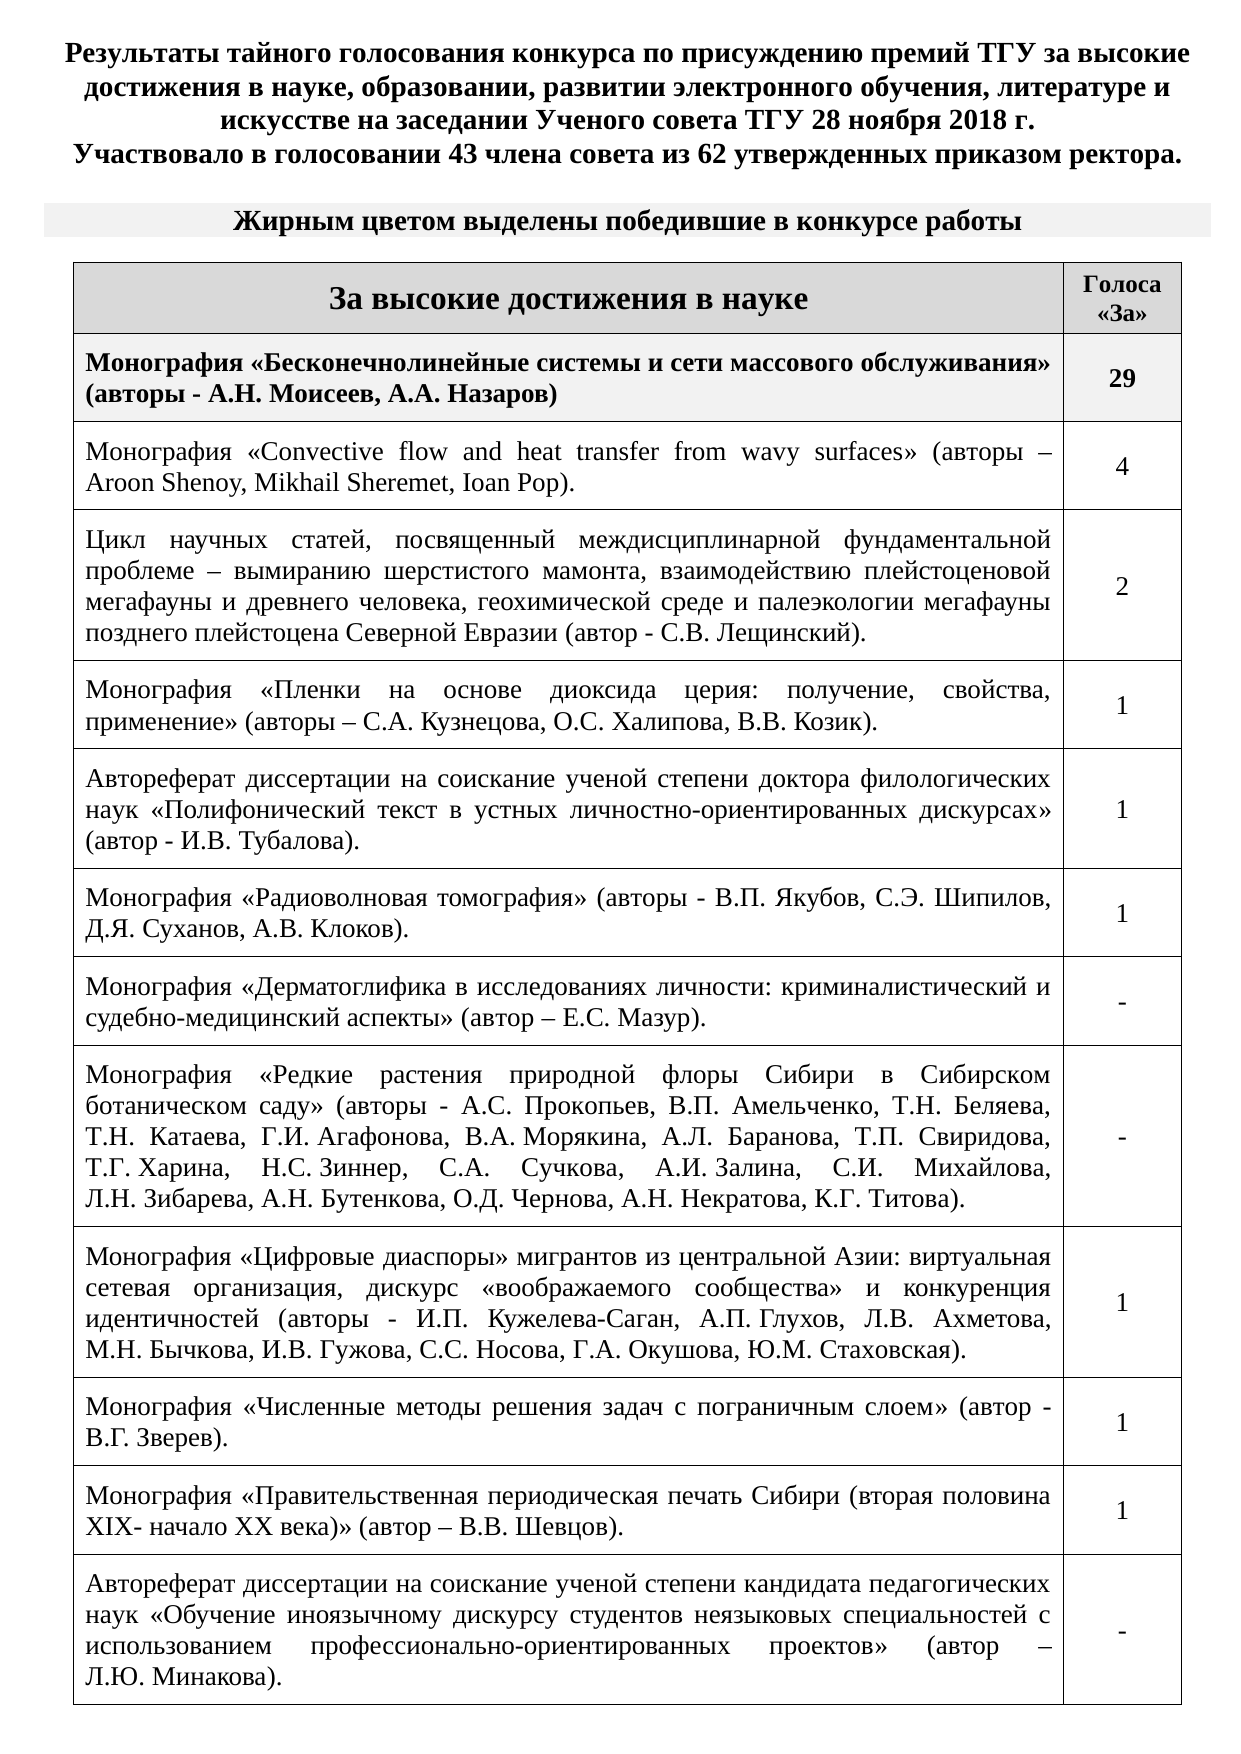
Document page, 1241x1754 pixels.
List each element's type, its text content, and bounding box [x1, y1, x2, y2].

table_cell - [1064, 957, 1181, 1044]
table_cell 1 [1064, 1227, 1181, 1377]
text Результаты тайного голосования конкурса по присуждению премий ТГУ за высокие достижения в науке, образовании, развитии электронного обучения, литературе и искусстве на заседании Ученого совета ТГУ 28 ноября 2018 г. [44, 35, 1211, 136]
table_cell Монография «Convective flow and heat transfer from wavy surfaces» (авторы – Aroon Shenoy, Mikhail Sheremet, Ioan Pop). [74, 422, 1063, 509]
text Участвовало в голосовании 43 члена совета из 62 утвержденных приказом ректора. [44, 136, 1211, 169]
table_cell Монография «Численные методы решения задач с пограничным слоем» (автор - В.Г. Зверев). [74, 1378, 1063, 1465]
table_cell 1 [1064, 1378, 1181, 1465]
table_cell 1 [1064, 1466, 1181, 1553]
table_cell 1 [1064, 869, 1181, 956]
table_cell Монография «Правительственная периодическая печать Сибири (вторая половина XIX- начало XX века)» (автор – В.В. Шевцов). [74, 1466, 1063, 1553]
table_cell Монография «Цифровые диаспоры» мигрантов из центральной Азии: виртуальная сетевая организация, дискурс «воображаемого сообщества» и конкуренция идентичностей (авторы - И.П. Кужелева-Саган, А.П. Глухов, Л.В. Ахметова, М.Н. Бычкова, И.В. Гужова, С.С. Носова, Г.А. Окушова, Ю.М. Стаховская). [74, 1227, 1063, 1377]
table_header Голоса «За» [1064, 263, 1181, 333]
table_header За высокие достижения в науке [74, 263, 1063, 333]
table_cell 4 [1064, 422, 1181, 509]
table_cell Цикл научных статей, посвященный междисциплинарной фундаментальной проблеме – вымиранию шерстистого мамонта, взаимодействию плейстоценовой мегафауны и древнего человека, геохимической среде и палеэкологии мегафауны позднего плейстоцена Северной Евразии (автор - С.В. Лещинский). [74, 510, 1063, 660]
table_cell Монография «Радиоволновая томография» (авторы - В.П. Якубов, С.Э. Шипилов, Д.Я. Суханов, А.В. Клоков). [74, 869, 1063, 956]
table_cell Монография «Бесконечнолинейные системы и сети массового обслуживания» (авторы - А.Н. Моисеев, А.А. Назаров) [74, 334, 1063, 421]
table_cell 1 [1064, 749, 1181, 868]
table_cell Монография «Редкие растения природной флоры Сибири в Сибирском ботаническом саду» (авторы - А.С. Прокопьев, В.П. Амельченко, Т.Н. Беляева, Т.Н. Катаева, Г.И. Агафонова, В.А. Морякина, А.Л. Баранова, Т.П. Свиридова, Т.Г. Харина, Н.С. Зиннер, С.А. Сучкова, А.И. Залина, С.И. Михайлова, Л.Н. Зибарева, А.Н. Бутенкова, О.Д. Чернова, А.Н. Некратова, К.Г. Титова). [74, 1046, 1063, 1226]
table_cell - [1064, 1046, 1181, 1226]
table_cell - [1064, 1555, 1181, 1704]
table_cell Автореферат диссертации на соискание ученой степени доктора филологических наук «Полифонический текст в устных личностно-ориентированных дискурсах» (автор - И.В. Тубалова). [74, 749, 1063, 868]
table_cell 1 [1064, 661, 1181, 748]
table_cell 2 [1064, 510, 1181, 660]
table_cell Монография «Пленки на основе диоксида церия: получение, свойства, применение» (авторы – С.А. Кузнецова, О.С. Халипова, В.В. Козик). [74, 661, 1063, 748]
table_cell Автореферат диссертации на соискание ученой степени кандидата педагогических наук «Обучение иноязычному дискурсу студентов неязыковых специальностей с использованием профессионально-ориентированных проектов» (автор – Л.Ю. Минакова). [74, 1555, 1063, 1704]
text Жирным цветом выделены победившие в конкурсе работы [44, 203, 1211, 237]
table_cell 29 [1064, 334, 1181, 421]
table_cell Монография «Дерматоглифика в исследованиях личности: криминалистический и судебно-медицинский аспекты» (автор – Е.С. Мазур). [74, 957, 1063, 1044]
